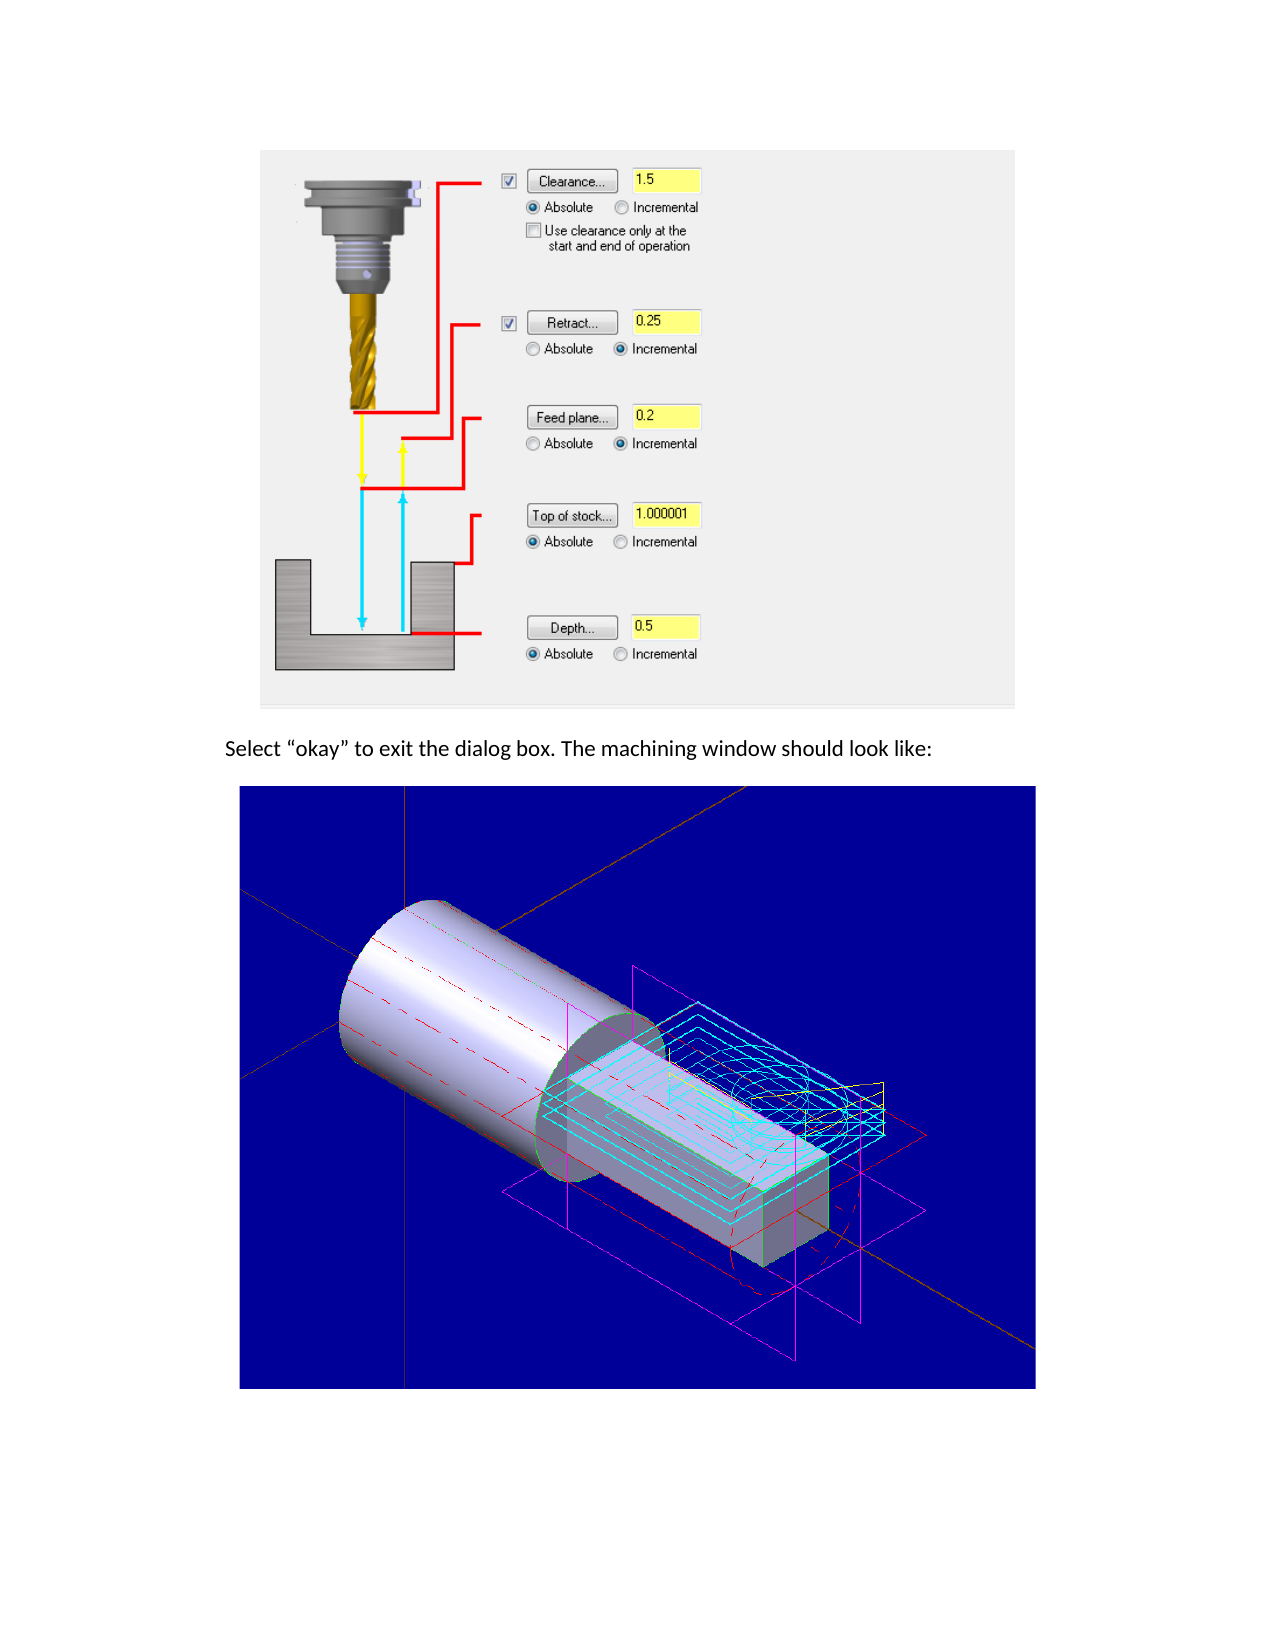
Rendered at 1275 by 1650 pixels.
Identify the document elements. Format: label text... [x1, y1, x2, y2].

picture [260, 150, 1015, 709]
text Select “okay” to exit the dialog box. The machining window should look like: [150, 734, 1125, 762]
picture [239, 786, 1036, 1389]
